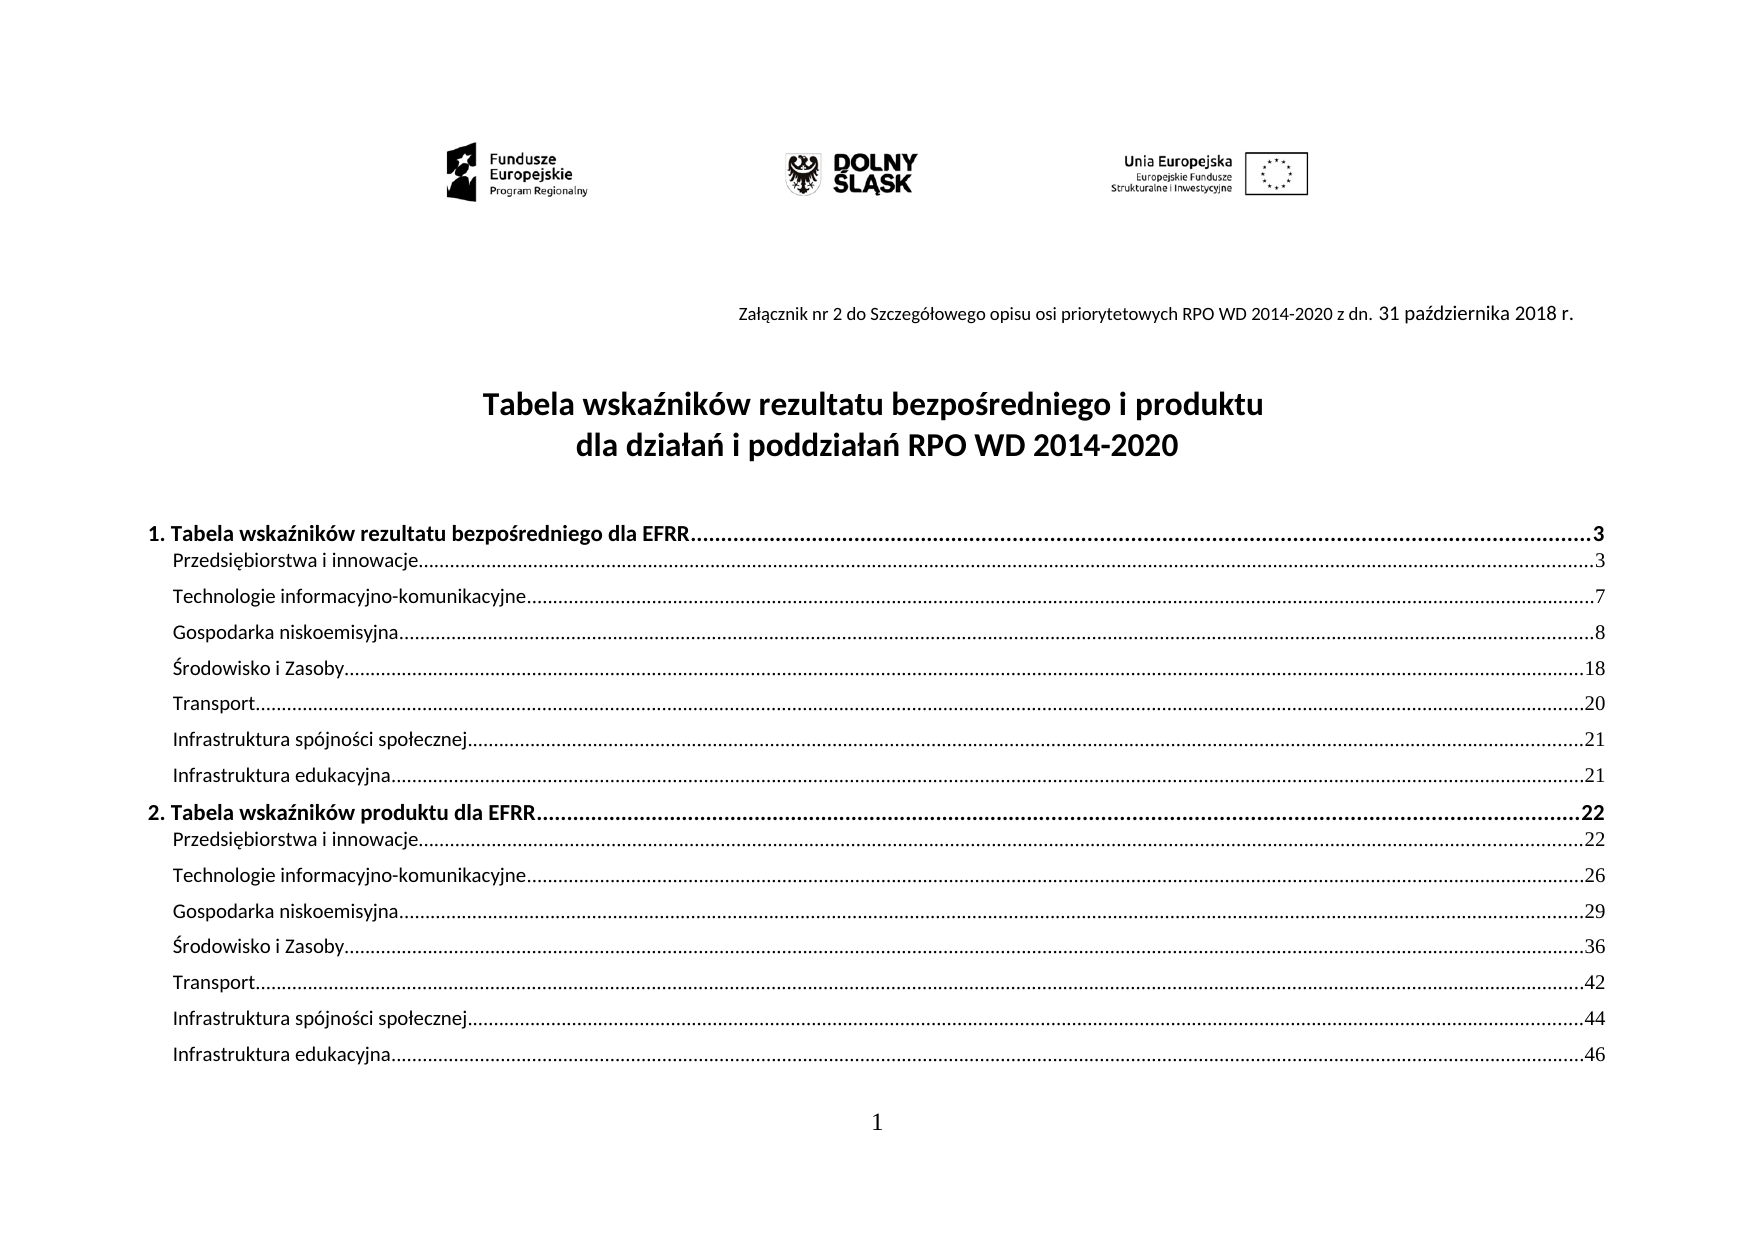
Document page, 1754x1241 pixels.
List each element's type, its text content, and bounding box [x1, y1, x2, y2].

text Przedsiębiorstwa i innowacje 3 [173, 547, 1606, 573]
text Infrastruktura spójności społecznej 44 [173, 1005, 1606, 1031]
text Gospodarka niskoemisyjna 8 [173, 619, 1606, 644]
text Załącznik nr 2 do Szczegółowego opisu osi priorytetowych RPO WD 2014-2020 z dn. 31 października 2018 r. [738, 300, 1606, 369]
text Infrastruktura spójności społecznej 21 [173, 726, 1606, 752]
text Infrastruktura edukacyjna 46 [173, 1041, 1606, 1067]
text Środowisko i Zasoby 18 [173, 655, 1606, 680]
text Tabela wskaźników rezultatu bezpośredniego i produktu dla działań i poddziałań RPO WD 2014-2020 [148, 383, 1606, 464]
text Transport 20 [173, 691, 1606, 716]
text Technologie informacyjno-komunikacyjne 7 [173, 583, 1606, 608]
text Środowisko i Zasoby 36 [173, 934, 1606, 959]
picture [387, 88, 1367, 252]
text Infrastruktura edukacyjna 21 [173, 762, 1606, 788]
text Gospodarka niskoemisyjna 29 [173, 898, 1606, 923]
text Technologie informacyjno-komunikacyjne 26 [173, 862, 1606, 887]
text 2. Tabela wskaźników produktu dla EFRR 22 [148, 798, 1606, 826]
text 1. Tabela wskaźników rezultatu bezpośredniego dla EFRR 3 [148, 519, 1606, 547]
text Transport 42 [173, 969, 1606, 995]
text Przedsiębiorstwa i innowacje 22 [173, 826, 1606, 852]
